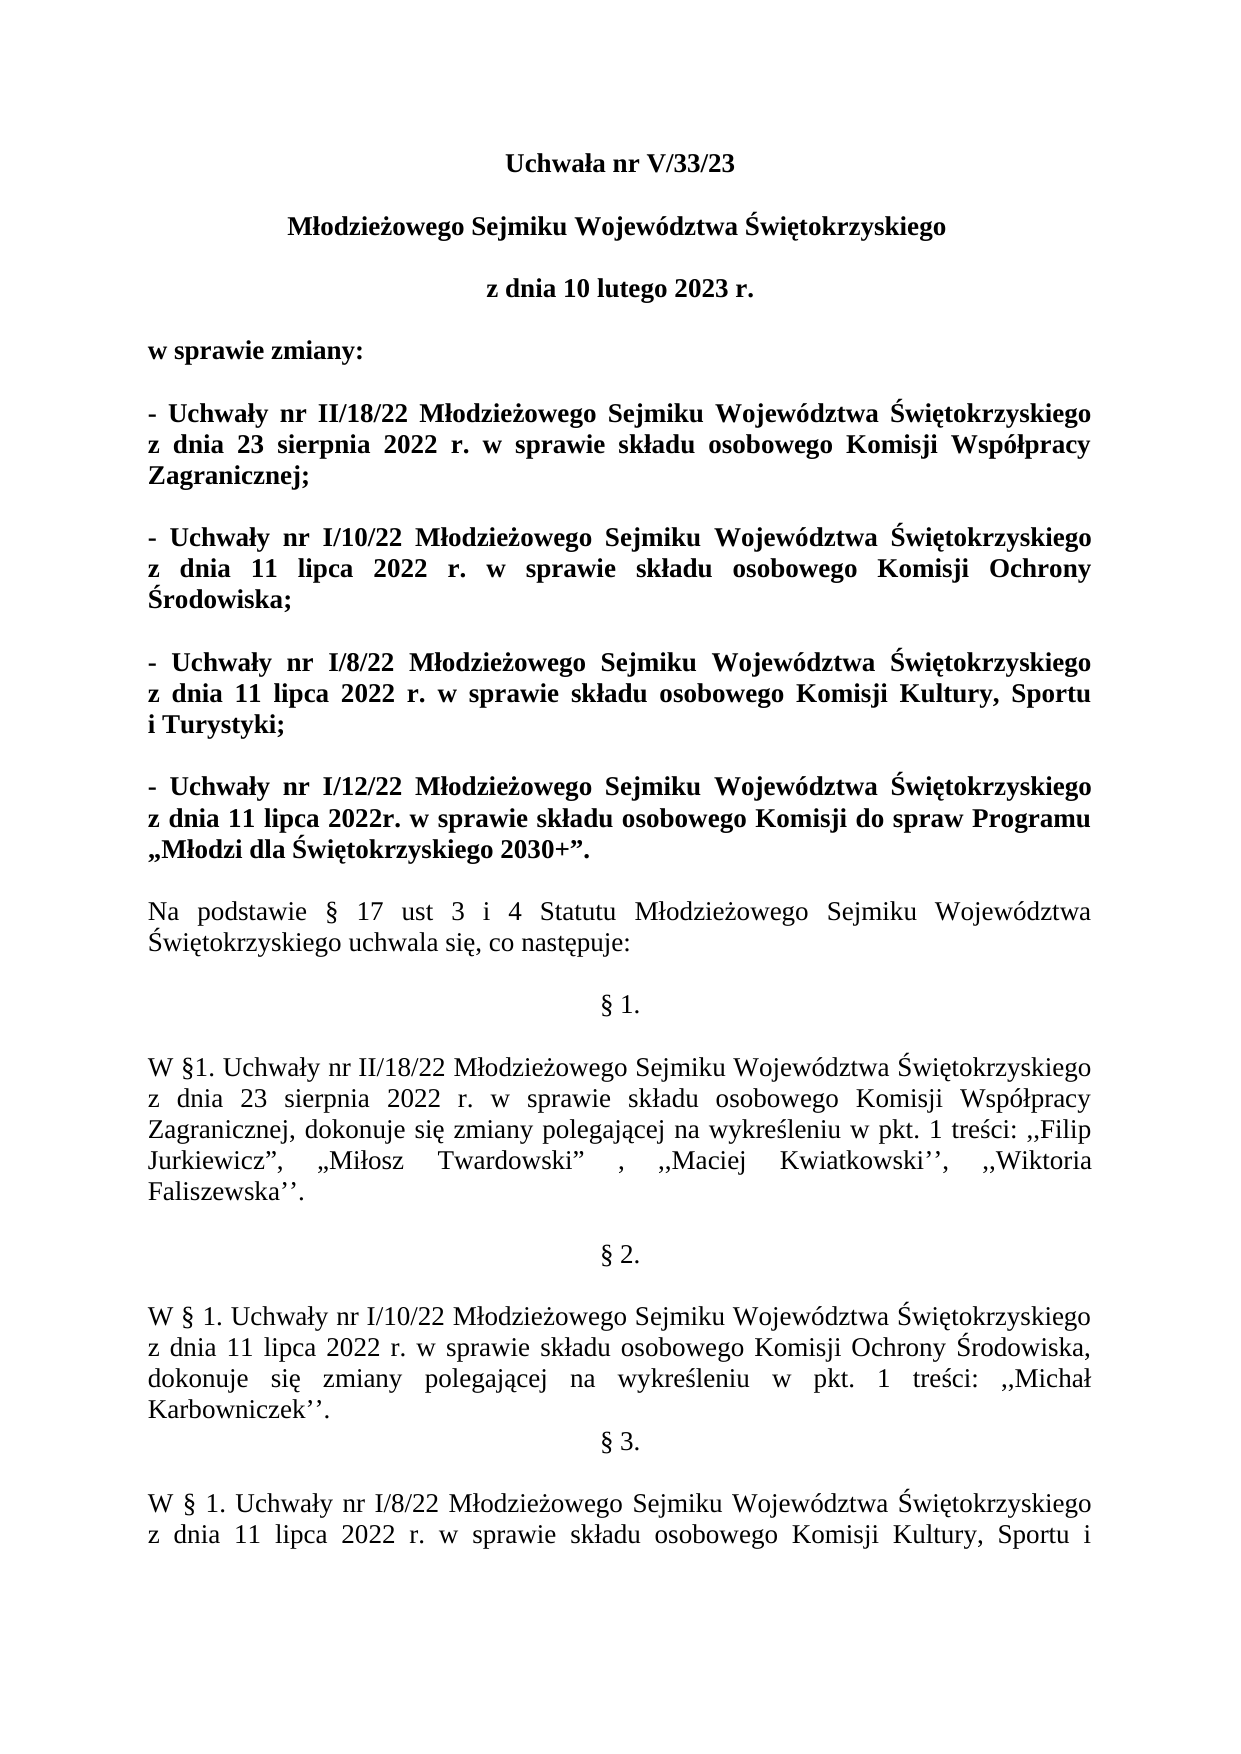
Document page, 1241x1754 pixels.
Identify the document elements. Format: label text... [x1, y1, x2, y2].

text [148, 1487, 1093, 1549]
text Młodzieżowego Sejmiku Województwa Świętokrzyskiego [148, 210, 1093, 241]
text W § 1. Uchwały nr I/10/22 Młodzieżowego Sejmiku Województwa Świętokrzyskiego z dnia 11 lipca 2022 r. w sprawie składu osobowego Komisji Ochrony Środowiska, dokonuje się zmiany polegającej na wykreśleniu w pkt. 1 treści: ,,Michał Karbowniczek’’. [148, 1300, 1093, 1424]
text § 1. [148, 988, 1093, 1020]
text - Uchwały nr I/8/22 Młodzieżowego Sejmiku Województwa Świętokrzyskiego z dnia 11 lipca 2022 r. w sprawie składu osobowego Komisji Kultury, Sportu i Turystyki; [148, 646, 1093, 739]
text Na podstawie § 17 ust 3 i 4 Statutu Młodzieżowego Sejmiku Województwa Świętokrzyskiego uchwala się, co następuje: [148, 895, 1093, 957]
text Uchwała nr V/33/23 [148, 148, 1093, 179]
text - Uchwały nr I/12/22 Młodzieżowego Sejmiku Województwa Świętokrzyskiego z dnia 11 lipca 2022r. w sprawie składu osobowego Komisji do spraw Programu „Młodzi dla Świętokrzyskiego 2030+”. [148, 771, 1093, 864]
text § 2. [148, 1238, 1093, 1269]
text § 3. [148, 1424, 1093, 1456]
text W §1. Uchwały nr II/18/22 Młodzieżowego Sejmiku Województwa Świętokrzyskiego z dnia 23 sierpnia 2022 r. w sprawie składu osobowego Komisji Współpracy Zagranicznej, dokonuje się zmiany polegającej na wykreśleniu w pkt. 1 treści: ,,Filip Jurkiewicz”, „Miłosz Twardowski” , ,,Maciej Kwiatkowski’’, ,,Wiktoria Faliszewska’’. [148, 1051, 1093, 1207]
text z dnia 10 lutego 2023 r. [148, 272, 1093, 303]
text w sprawie zmiany: [148, 334, 1093, 366]
text - Uchwały nr I/10/22 Młodzieżowego Sejmiku Województwa Świętokrzyskiego z dnia 11 lipca 2022 r. w sprawie składu osobowego Komisji Ochrony Środowiska; [148, 521, 1093, 615]
text - Uchwały nr II/18/22 Młodzieżowego Sejmiku Województwa Świętokrzyskiego z dnia 23 sierpnia 2022 r. w sprawie składu osobowego Komisji Współpracy Zagranicznej; [148, 397, 1093, 490]
